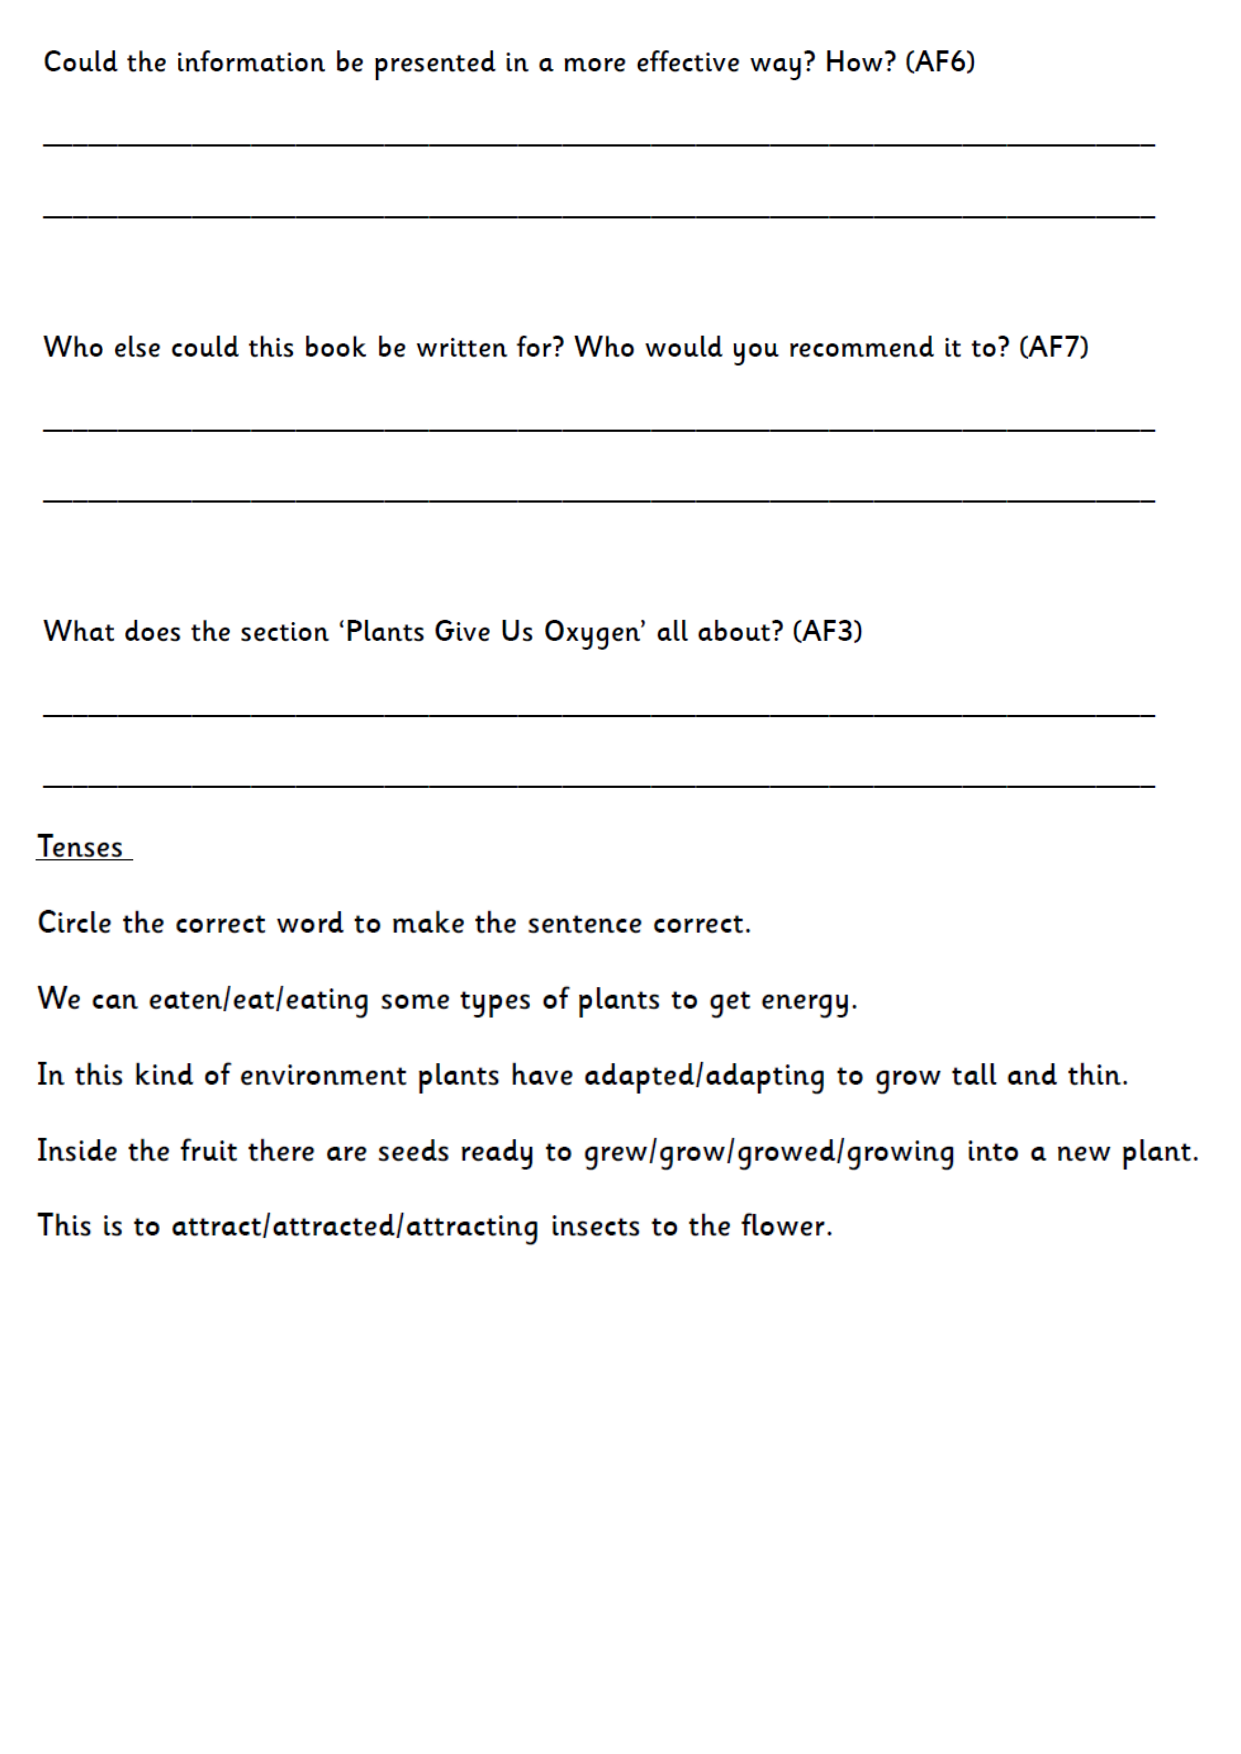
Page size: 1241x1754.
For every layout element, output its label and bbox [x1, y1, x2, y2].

picture [29, 29, 1171, 808]
picture [29, 826, 1241, 1273]
